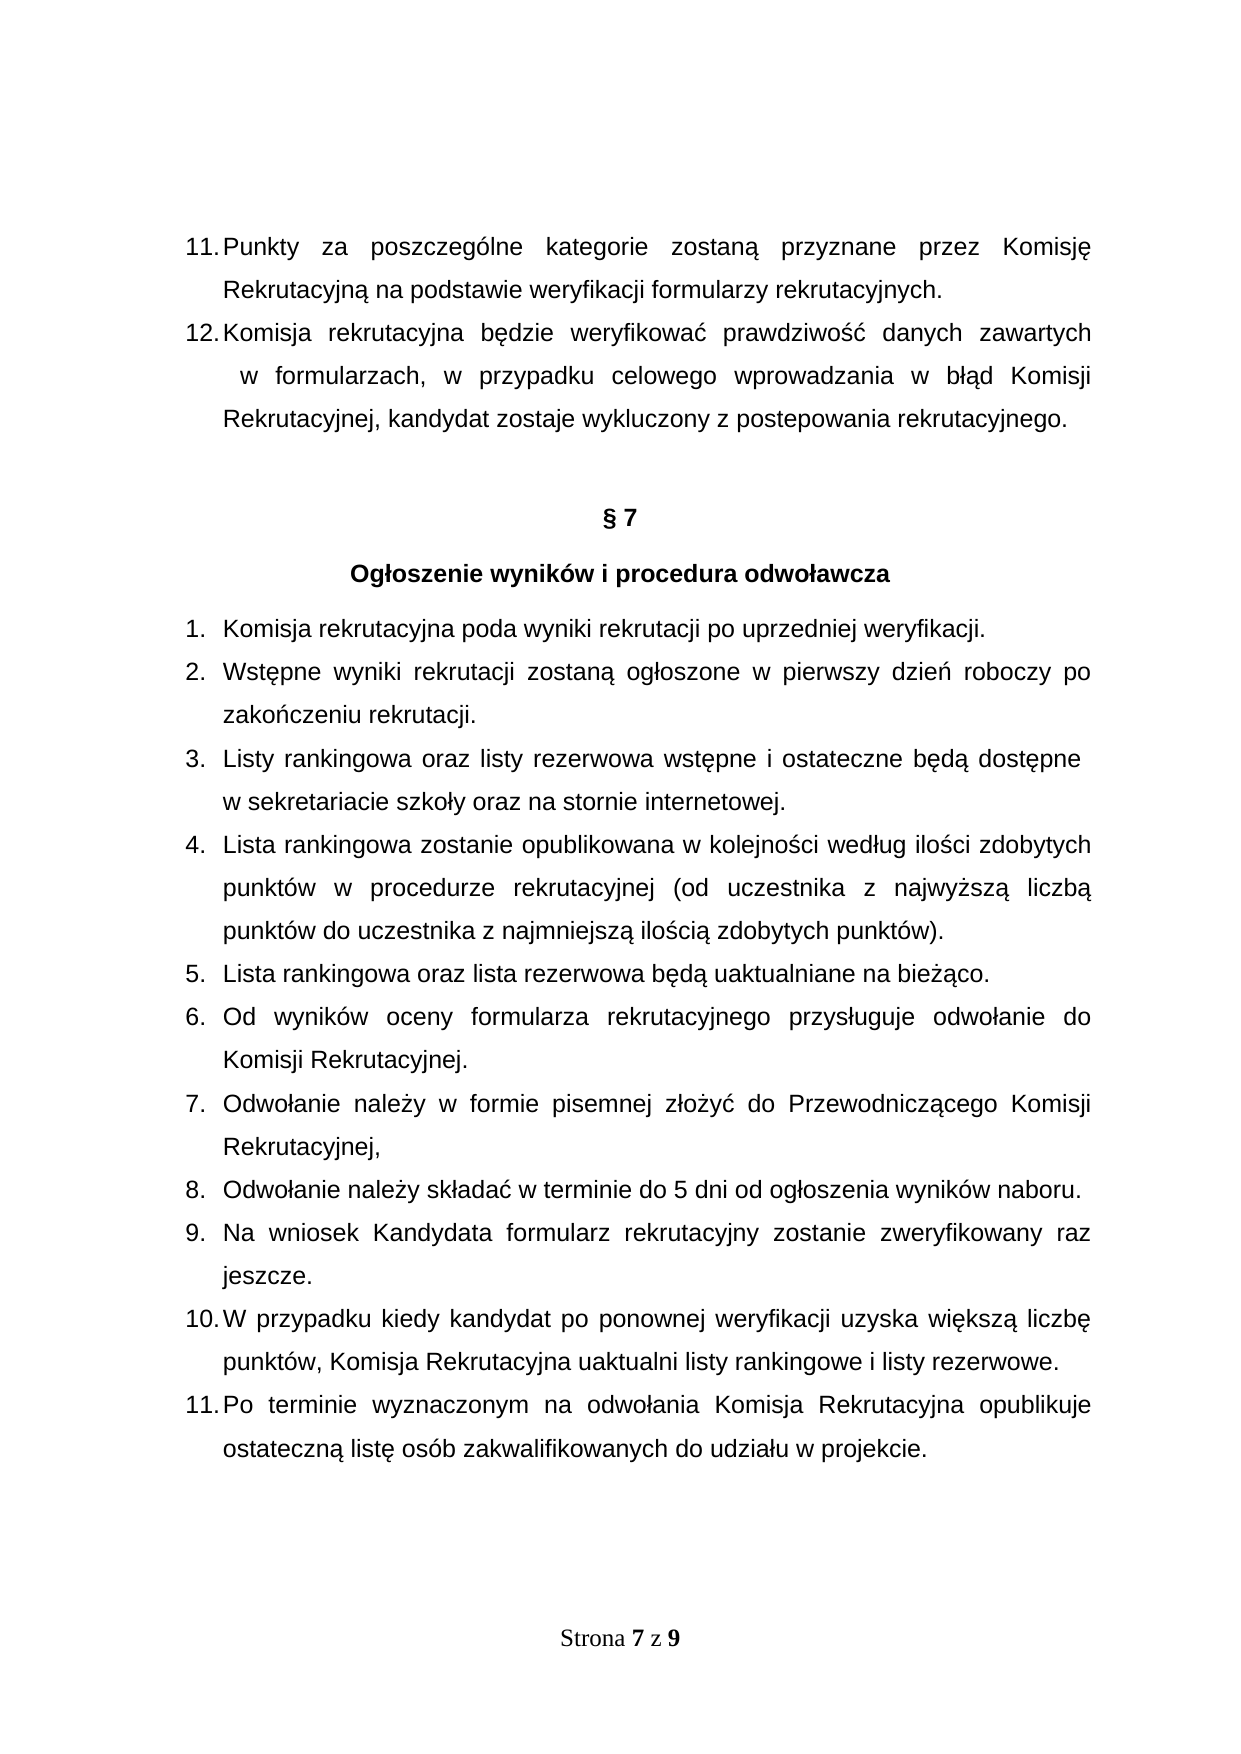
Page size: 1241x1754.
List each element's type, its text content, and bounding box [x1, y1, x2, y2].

list Na wniosek Kandydata formularz rekrutacyjny zostanie zweryfikowany raz jeszcze. [185, 1218, 1093, 1290]
list Od wyników oceny formularza rekrutacyjnego przysługuje odwołanie do Komisji Rekrutacyjnej. [185, 1002, 1093, 1074]
list Odwołanie należy składać w terminie do 5 dni od ogłoszenia wyników naboru. [185, 1175, 1093, 1203]
list Lista rankingowa oraz lista rezerwowa będą uaktualniane na bieżąco. [185, 959, 1093, 988]
text Ogłoszenie wyników i procedura odwoławcza [148, 558, 1093, 587]
list Wstępne wyniki rekrutacji zostaną ogłoszone w pierwszy dzień roboczy po zakończeniu rekrutacji. [185, 657, 1093, 729]
list Lista rankingowa zostanie opublikowana w kolejności według ilości zdobytych punktów w procedurze rekrutacyjnej (od uczestnika z najwyższą liczbą punktów do uczestnika z najmniejszą ilością zdobytych punktów). [185, 830, 1093, 945]
list Po terminie wyznaczonym na odwołania Komisja Rekrutacyjna opublikuje ostateczną listę osób zakwalifikowanych do udziału w projekcie. [185, 1390, 1093, 1462]
text § 7 [148, 503, 1093, 532]
list Komisja rekrutacyjna poda wyniki rekrutacji po uprzedniej weryfikacji. [185, 614, 1093, 643]
list Odwołanie należy w formie pisemnej złożyć do Przewodniczącego Komisji Rekrutacyjnej, [185, 1088, 1093, 1160]
list Listy rankingowa oraz listy rezerwowa wstępne i ostateczne będą dostępne w sekretariacie szkoły oraz na stornie internetowej. [185, 743, 1093, 815]
list W przypadku kiedy kandydat po ponownej weryfikacji uzyska większą liczbę punktów, Komisja Rekrutacyjna uaktualni listy rankingowe i listy rezerwowe. [185, 1304, 1093, 1376]
list Komisja rekrutacyjna będzie weryfikować prawdziwość danych zawartych w formularzach, w przypadku celowego wprowadzania w błąd Komisji Rekrutacyjnej, kandydat zostaje wykluczony z postepowania rekrutacyjnego. [185, 318, 1093, 433]
list Punkty za poszczególne kategorie zostaną przyznane przez Komisję Rekrutacyjną na podstawie weryfikacji formularzy rekrutacyjnych. [185, 232, 1093, 303]
